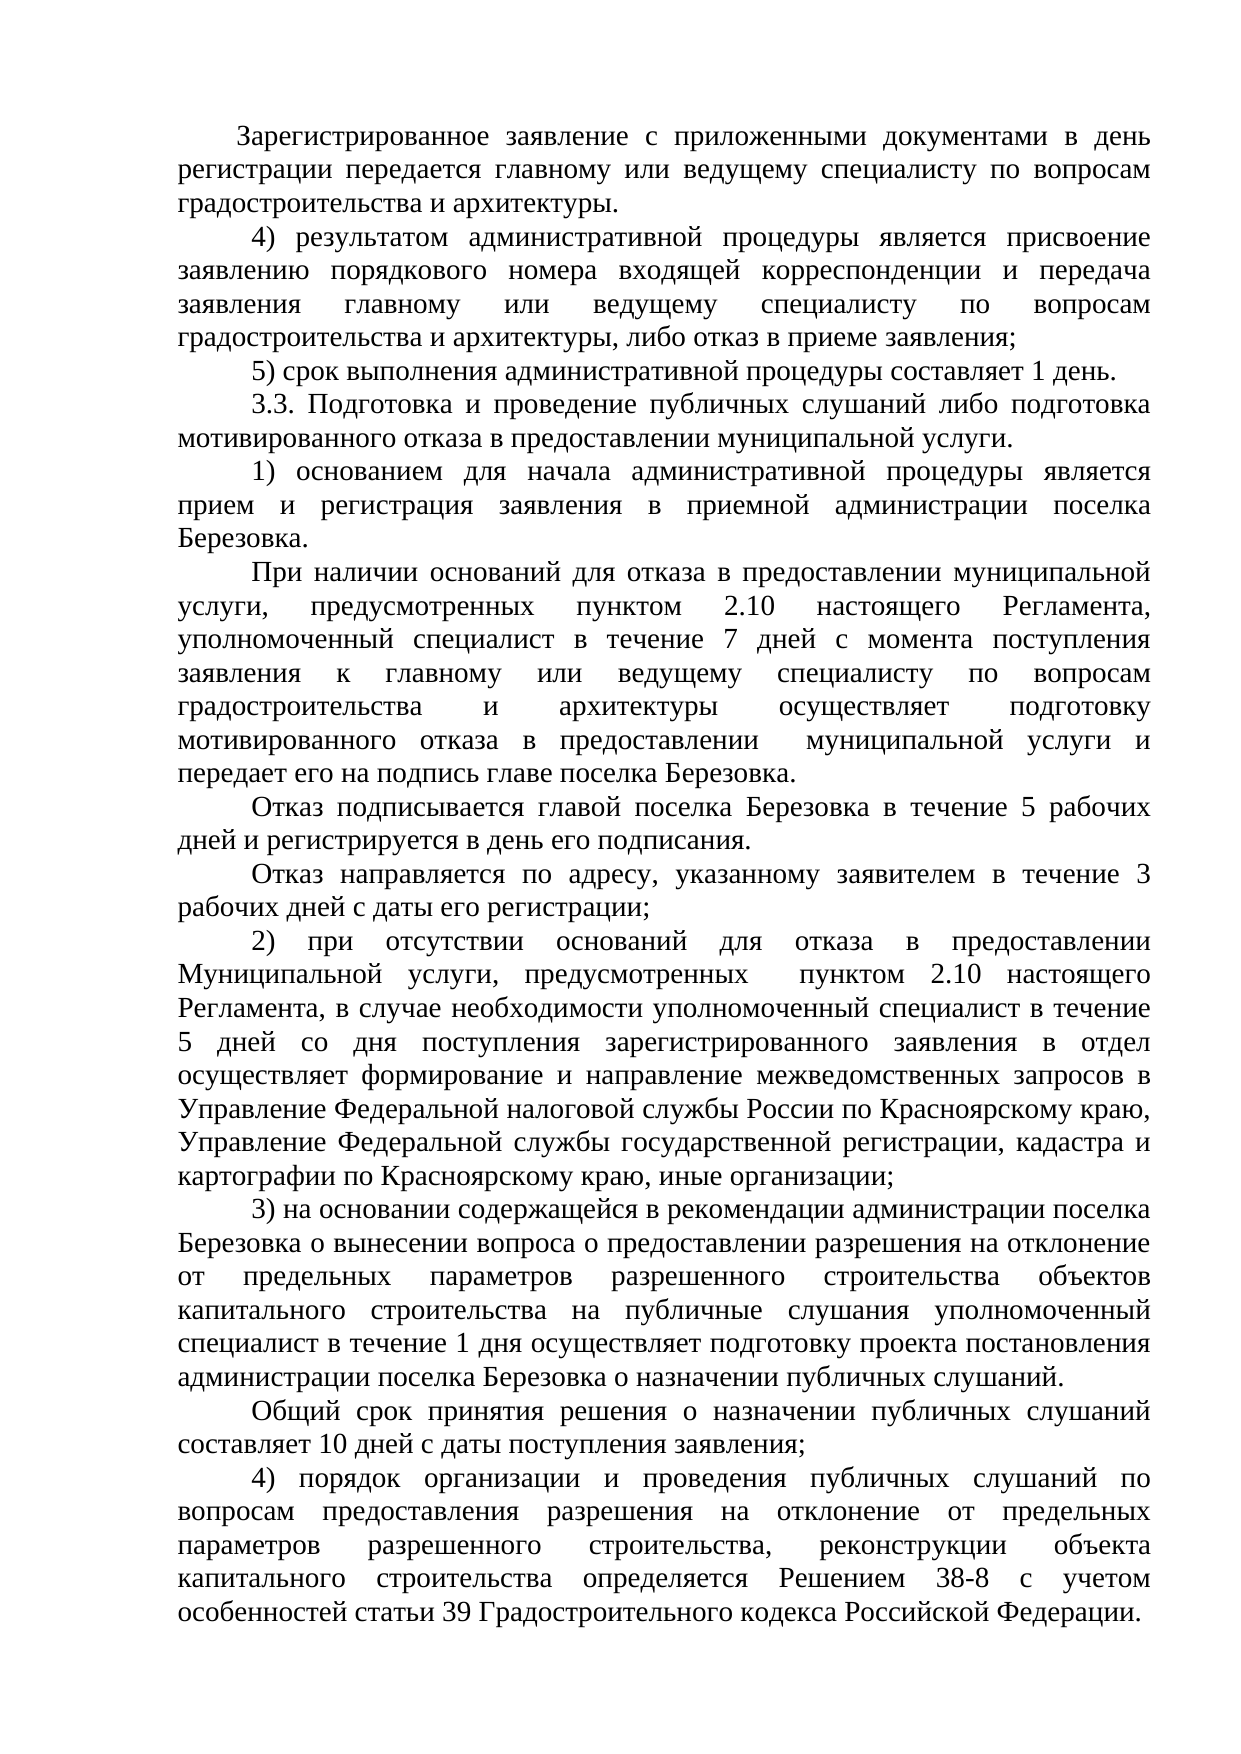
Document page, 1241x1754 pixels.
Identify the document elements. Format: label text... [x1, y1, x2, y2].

text При наличии оснований для отказа в предоставлении муниципальной услуги, предусмотренных пунктом 2.10 настоящего Регламента, уполномоченный специалист в течение 7 дней с момента поступления заявления к главному или ведущему специалисту по вопросам градостроительства и архитектуры осуществляет подготовку мотивированного отказа в предоставлении муниципальной услуги и передает его на подпись главе поселка Березовка. [177, 554, 1152, 789]
text 4) результатом административной процедуры является присвоение заявлению порядкового номера входящей корреспонденции и передача заявления главному или ведущему специалисту по вопросам градостроительства и архитектуры, либо отказ в приеме заявления; [177, 219, 1152, 353]
text Зарегистрированное заявление с приложенными документами в день регистрации передается главному или ведущему специалисту по вопросам градостроительства и архитектуры. [177, 118, 1152, 219]
text Общий срок принятия решения о назначении публичных слушаний составляет 10 дней с даты поступления заявления; [177, 1393, 1152, 1460]
text Отказ направляется по адресу, указанному заявителем в течение 3 рабочих дней с даты его регистрации; [177, 856, 1152, 923]
text Отказ подписывается главой поселка Березовка в течение 5 рабочих дней и регистрируется в день его подписания. [177, 789, 1152, 856]
text 5) срок выполнения административной процедуры составляет 1 день. [177, 353, 1152, 386]
text 3) на основании содержащейся в рекомендации администрации поселка Березовка о вынесении вопроса о предоставлении разрешения на отклонение от предельных параметров разрешенного строительства объектов капитального строительства на публичные слушания уполномоченный специалист в течение 1 дня осуществляет подготовку проекта постановления администрации поселка Березовка о назначении публичных слушаний. [177, 1191, 1152, 1393]
text 1) основанием для начала административной процедуры является прием и регистрация заявления в приемной администрации поселка Березовка. [177, 453, 1152, 554]
text 4) порядок организации и проведения публичных слушаний по вопросам предоставления разрешения на отклонение от предельных параметров разрешенного строительства, реконструкции объекта капитального строительства определяется Решением 38-8 с учетом особенностей статьи 39 Градостроительного кодекса Российской Федерации. [177, 1460, 1152, 1627]
text 2) при отсутствии оснований для отказа в предоставлении Муниципальной услуги, предусмотренных пунктом 2.10 настоящего Регламента, в случае необходимости уполномоченный специалист в течение 5 дней со дня поступления зарегистрированного заявления в отдел осуществляет формирование и направление межведомственных запросов в Управление Федеральной налоговой службы России по Красноярскому краю, Управление Федеральной службы государственной регистрации, кадастра и картографии по Красноярскому краю, иные организации; [177, 923, 1152, 1191]
text 3.3. Подготовка и проведение публичных слушаний либо подготовка мотивированного отказа в предоставлении муниципальной услуги. [177, 386, 1152, 453]
